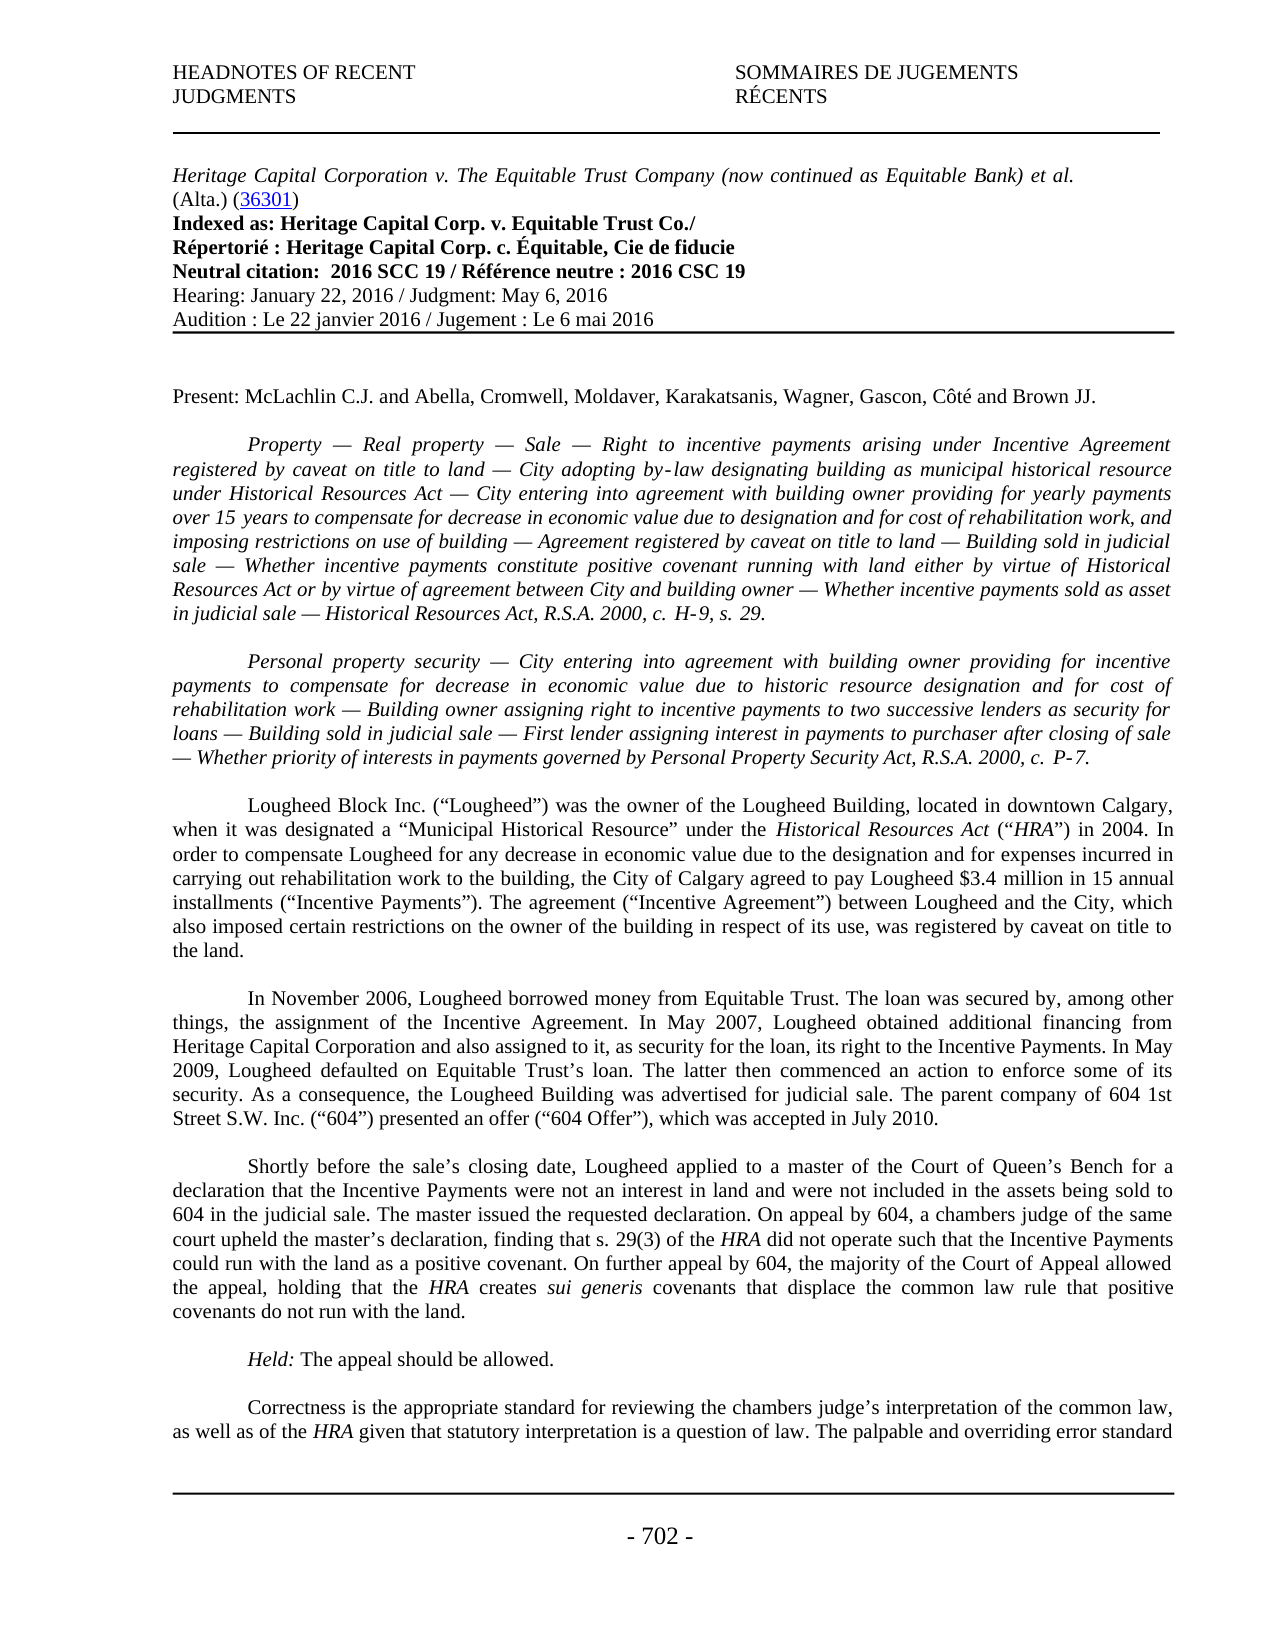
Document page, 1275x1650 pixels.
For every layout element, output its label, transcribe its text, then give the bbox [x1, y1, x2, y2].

text Heritage Capital Corporation v. The Equitable Trust Company (now continued as Equitable Bank) et al. [172, 163, 1174, 187]
text Indexed as: Heritage Capital Corp. v. Equitable Trust Co./ [172, 211, 1174, 235]
text Lougheed Block Inc. (“Lougheed”) was the owner of the Lougheed Building, located in downtown Calgary, when it was designated a “Municipal Historical Resource” under the Historical Resources Act (“HRA”) in 2004. In order to compensate Lougheed for any decrease in economic value due to the designation and for expenses incurred in carrying out rehabilitation work to the building, the City of Calgary agreed to pay Lougheed $3.4 million in 15 annual installments (“Incentive Payments”). The agreement (“Incentive Agreement”) between Lougheed and the City, which also imposed certain restrictions on the owner of the building in respect of its use, was registered by caveat on title to the land. [172, 793, 1174, 962]
text Personal property security — City entering into agreement with building owner providing for incentive payments to compensate for decrease in economic value due to historic resource designation and for cost of rehabilitation work — Building owner assigning right to incentive payments to two successive lenders as security for loans — Building sold in judicial sale — First lender assigning interest in payments to purchaser after closing of sale — Whether priority of interests in payments governed by Personal Property Security Act, R.S.A. 2000, c. P-7. [172, 649, 1174, 769]
text Held: The appeal should be allowed. [172, 1347, 1174, 1371]
text Property — Real property — Sale — Right to incentive payments arising under Incentive Agreement registered by caveat on title to land — City adopting by-law designating building as municipal historical resource under Historical Resources Act — City entering into agreement with building owner providing for yearly payments over 15 years to compensate for decrease in economic value due to designation and for cost of rehabilitation work, and imposing restrictions on use of building — Agreement registered by caveat on title to land — Building sold in judicial sale — Whether incentive payments constitute positive covenant running with land either by virtue of Historical Resources Act or by virtue of agreement between City and building owner — Whether incentive payments sold as asset in judicial sale — Historical Resources Act, R.S.A. 2000, c. H-9, s. 29. [172, 432, 1174, 625]
text (Alta.) (36301) [172, 187, 1174, 211]
text Répertorié : Heritage Capital Corp. c. Équitable, Cie de fiducie [172, 235, 1174, 259]
text Audition : Le 22 janvier 2016 / Jugement : Le 6 mai 2016 [172, 307, 1174, 331]
text In November 2006, Lougheed borrowed money from Equitable Trust. The loan was secured by, among other things, the assignment of the Incentive Agreement. In May 2007, Lougheed obtained additional financing from Heritage Capital Corporation and also assigned to it, as security for the loan, its right to the Incentive Payments. In May 2009, Lougheed defaulted on Equitable Trust’s loan. The latter then commenced an action to enforce some of its security. As a consequence, the Lougheed Building was advertised for judicial sale. The parent company of 604 1st Street S.W. Inc. (“604”) presented an offer (“604 Offer”), which was accepted in July 2010. [172, 986, 1174, 1130]
text Present: McLachlin C.J. and Abella, Cromwell, Moldaver, Karakatsanis, Wagner, Gascon, Côté and Brown JJ. [172, 384, 1174, 408]
text Shortly before the sale’s closing date, Lougheed applied to a master of the Court of Queen’s Bench for a declaration that the Incentive Payments were not an interest in land and were not included in the assets being sold to 604 in the judicial sale. The master issued the requested declaration. On appeal by 604, a chambers judge of the same court upheld the master’s declaration, finding that s. 29(3) of the HRA did not operate such that the Incentive Payments could run with the land as a positive covenant. On further appeal by 604, the majority of the Court of Appeal allowed the appeal, holding that the HRA creates sui generis covenants that displace the common law rule that positive covenants do not run with the land. [172, 1154, 1174, 1323]
text Neutral citation: 2016 SCC 19 / Référence neutre : 2016 CSC 19 [172, 259, 1174, 283]
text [172, 1395, 1174, 1443]
text Hearing: January 22, 2016 / Judgment: May 6, 2016 [172, 283, 1174, 307]
